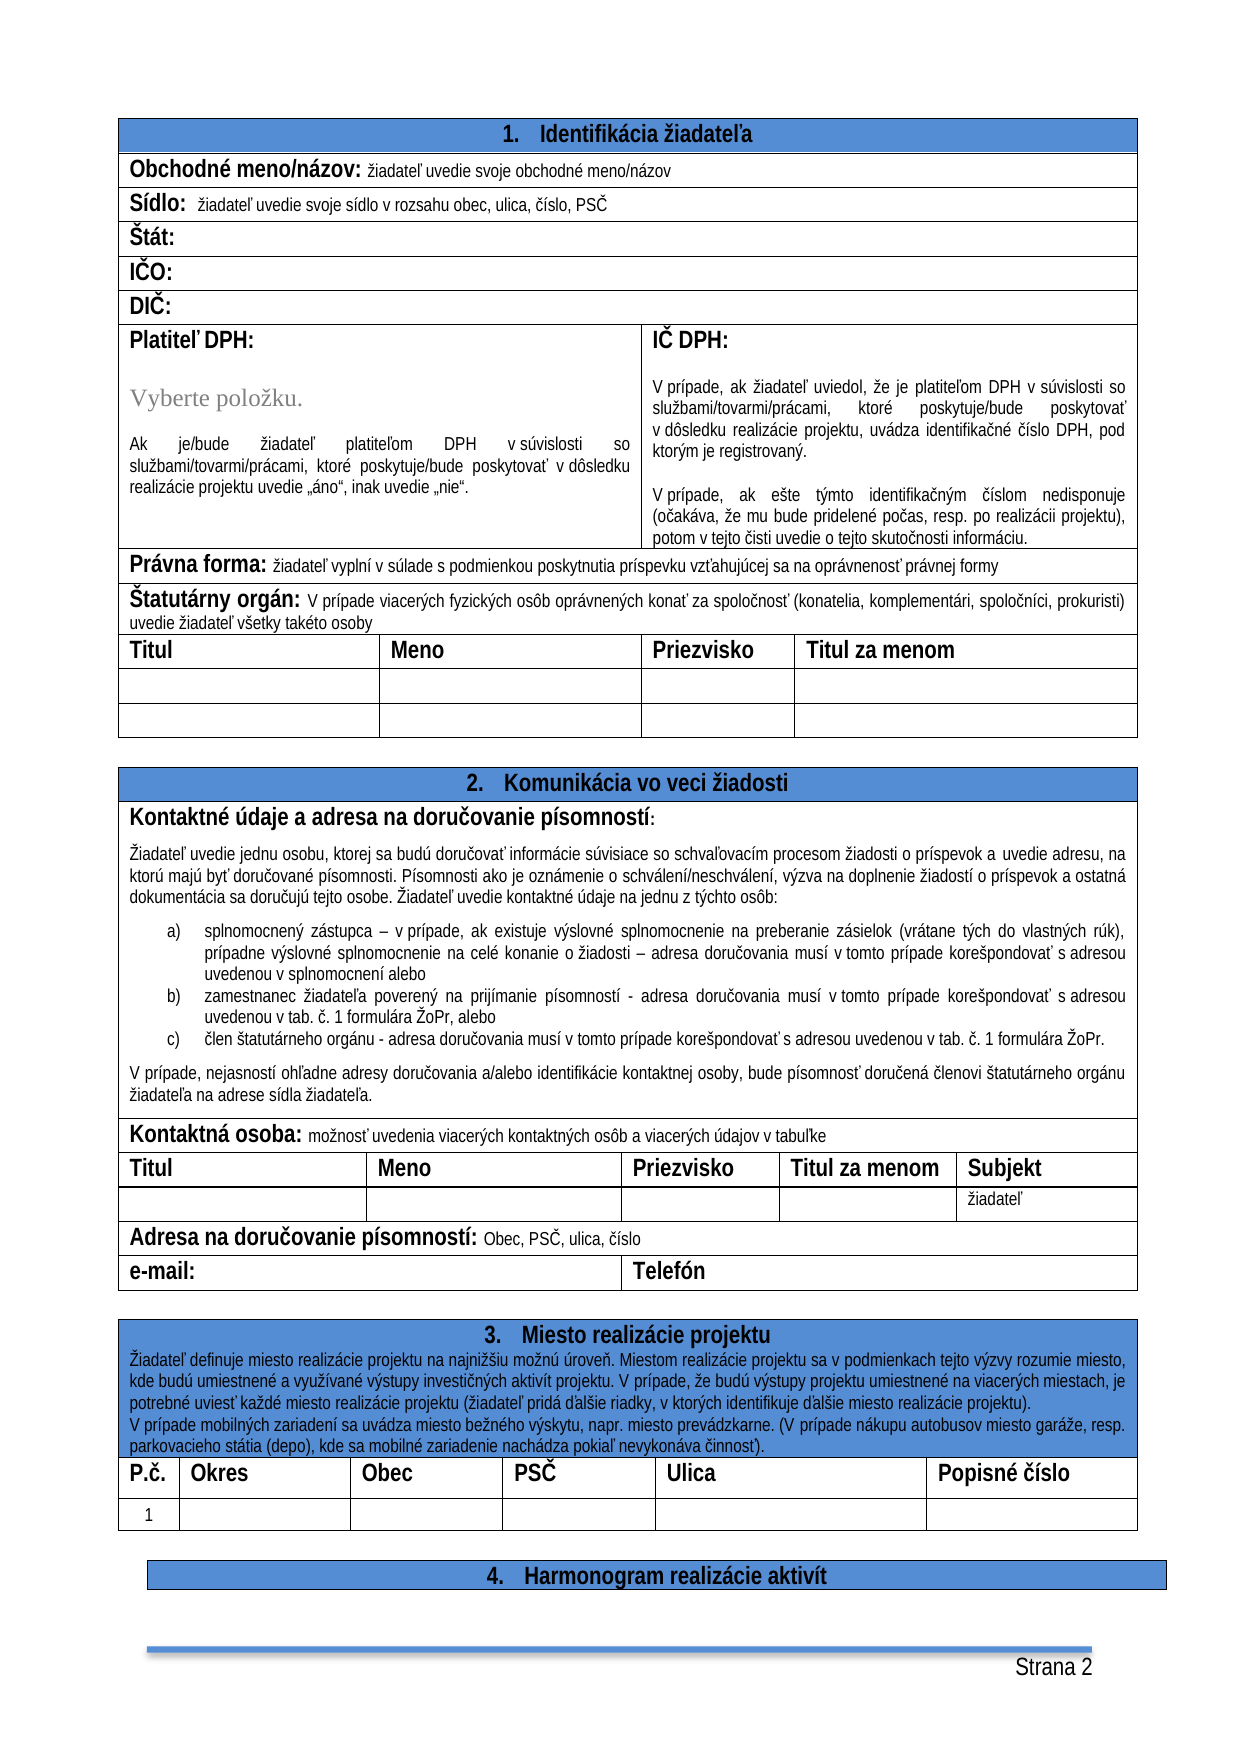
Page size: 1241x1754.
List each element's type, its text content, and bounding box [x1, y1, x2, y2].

table_cell Sídlo: žiadateľ uvedie svoje sídlo v rozsahu obec, ulica, číslo, PSČ [119, 188, 1137, 221]
table_cell Štát: [119, 222, 1137, 256]
table_cell Titul za menom [795, 635, 1137, 668]
table_cell IČ DPH: V prípade, ak žiadateľ uviedol, že je platiteľom DPH v súvislosti so službami/tovarmi/prácami, ktoré poskytuje/bude poskytovať v dôsledku realizácie projektu, uvádza identifikačné číslo DPH, pod ktorým je registrovaný. V prípade, ak ešte týmto identifikačným číslom nedisponuje (očakáva, že mu bude pridelené počas, resp. po realizácii projektu), potom v tejto čisti uvedie o tejto skutočnosti informáciu. [642, 325, 1137, 548]
table_cell žiadateľ [957, 1188, 1137, 1221]
table_cell Ulica [656, 1458, 926, 1498]
table_cell [642, 669, 794, 702]
table_cell [780, 1188, 956, 1221]
table_cell Kontaktné údaje a adresa na doručovanie písomností: Žiadateľ uvedie jednu osobu, ktorej sa budú doručovať informácie súvisiace so schvaľovacím procesom žiadosti o príspevok a uvedie adresu, na ktorú majú byť doručované písomnosti. Písomnosti ako je oznámenie o schválení/neschválení, výzva na doplnenie žiadostí o príspevok a ostatná dokumentácia sa doručujú tejto osobe. Žiadateľ uvedie kontaktné údaje na jednu z týchto osôb: splnomocnený zástupca – v prípade, ak existuje výslovné splnomocnenie na preberanie zásielok (vrátane tých do vlastných rúk), prípadne výslovné splnomocnenie na celé konanie o žiadosti – adresa doručovania musí v tomto prípade korešpondovať s adresou uvedenou v splnomocnení alebo zamestnanec žiadateľa poverený na prijímanie písomností - adresa doručovania musí v tomto prípade korešpondovať s adresou uvedenou v tab. č. 1 formulára ŽoPr, alebo člen štatutárneho orgánu - adresa doručovania musí v tomto prípade korešpondovať s adresou uvedenou v tab. č. 1 formulára ŽoPr. V prípade, nejasností ohľadne adresy doručovania a/alebo identifikácie kontaktnej osoby, bude písomnosť doručená členovi štatutárneho orgánu žiadateľa na adrese sídla žiadateľa. [119, 802, 1137, 1118]
table_cell Štatutárny orgán: V prípade viacerých fyzických osôb oprávnených konať za spoločnosť (konatelia, komplementári, spoločníci, prokuristi) uvedie žiadateľ všetky takéto osoby [119, 584, 1137, 634]
table_cell Právna forma: žiadateľ vyplní v súlade s podmienkou poskytnutia príspevku vzťahujúcej sa na oprávnenosť právnej formy [119, 549, 1137, 582]
table_cell Popisné číslo [927, 1458, 1137, 1498]
table_cell Meno [367, 1153, 621, 1186]
table_cell Titul za menom [780, 1153, 956, 1186]
table_cell [180, 1499, 350, 1530]
table_cell [380, 704, 641, 737]
table_cell IČO: [119, 257, 1137, 290]
table_cell [622, 1188, 779, 1221]
table_cell PSČ [503, 1458, 655, 1498]
table_cell [351, 1499, 502, 1530]
table_cell [119, 669, 379, 702]
table_cell Titul [119, 635, 379, 668]
table_cell Okres [180, 1458, 350, 1498]
table_cell Priezvisko [622, 1153, 779, 1186]
table_cell Adresa na doručovanie písomností: Obec, PSČ, ulica, číslo [119, 1222, 1137, 1255]
table_cell [795, 669, 1137, 702]
table_cell 1 [119, 1499, 179, 1530]
table_cell Kontaktná osoba: možnosť uvedenia viacerých kontaktných osôb a viacerých údajov v tabuľke [119, 1119, 1137, 1152]
table_cell Telefón [622, 1256, 1137, 1289]
table_header Identifikácia žiadateľa [119, 119, 1137, 152]
table_header Harmonogram realizácie aktivít [148, 1561, 1166, 1589]
table_cell [795, 704, 1137, 737]
table_cell Platiteľ DPH: Ak je/bude žiadateľ platiteľom DPH v súvislosti so službami/tovarmi/prácami, ktoré poskytuje/bude poskytovať v dôsledku realizácie projektu uvedie „áno“, inak uvedie „nie“. [119, 325, 641, 548]
table_cell [380, 669, 641, 702]
table_cell Meno [380, 635, 641, 668]
table_cell [656, 1499, 926, 1530]
table_cell P.č. [119, 1458, 179, 1498]
table_cell [119, 1188, 366, 1221]
table_cell Priezvisko [642, 635, 794, 668]
table_header Miesto realizácie projektu Žiadateľ definuje miesto realizácie projektu na najnižšiu možnú úroveň. Miestom realizácie projektu sa v podmienkach tejto výzvy rozumie miesto, kde budú umiestnené a využívané výstupy investičných aktivít projektu. V prípade, že budú výstupy projektu umiestnené na viacerých miestach, je potrebné uviesť každé miesto realizácie projektu (žiadateľ pridá ďalšie riadky, v ktorých identifikuje ďalšie miesto realizácie projektu). V prípade mobilných zariadení sa uvádza miesto bežného výskytu, napr. miesto prevádzkarne. (V prípade nákupu autobusov miesto garáže, resp. parkovacieho státia (depo), kde sa mobilné zariadenie nachádza pokiaľ nevykonáva činnosť). [119, 1320, 1137, 1457]
table_cell [119, 704, 379, 737]
table_cell Obec [351, 1458, 502, 1498]
table_cell [927, 1499, 1137, 1530]
table_cell DIČ: [119, 291, 1137, 324]
table_cell [367, 1188, 621, 1221]
table_cell Subjekt [957, 1153, 1137, 1186]
table_cell [642, 704, 794, 737]
table_cell [503, 1499, 655, 1530]
table_cell Obchodné meno/názov: žiadateľ uvedie svoje obchodné meno/názov [119, 154, 1137, 187]
table_cell Titul [119, 1153, 366, 1186]
table_header Komunikácia vo veci žiadosti [119, 768, 1137, 801]
table_cell e-mail: [119, 1256, 621, 1289]
